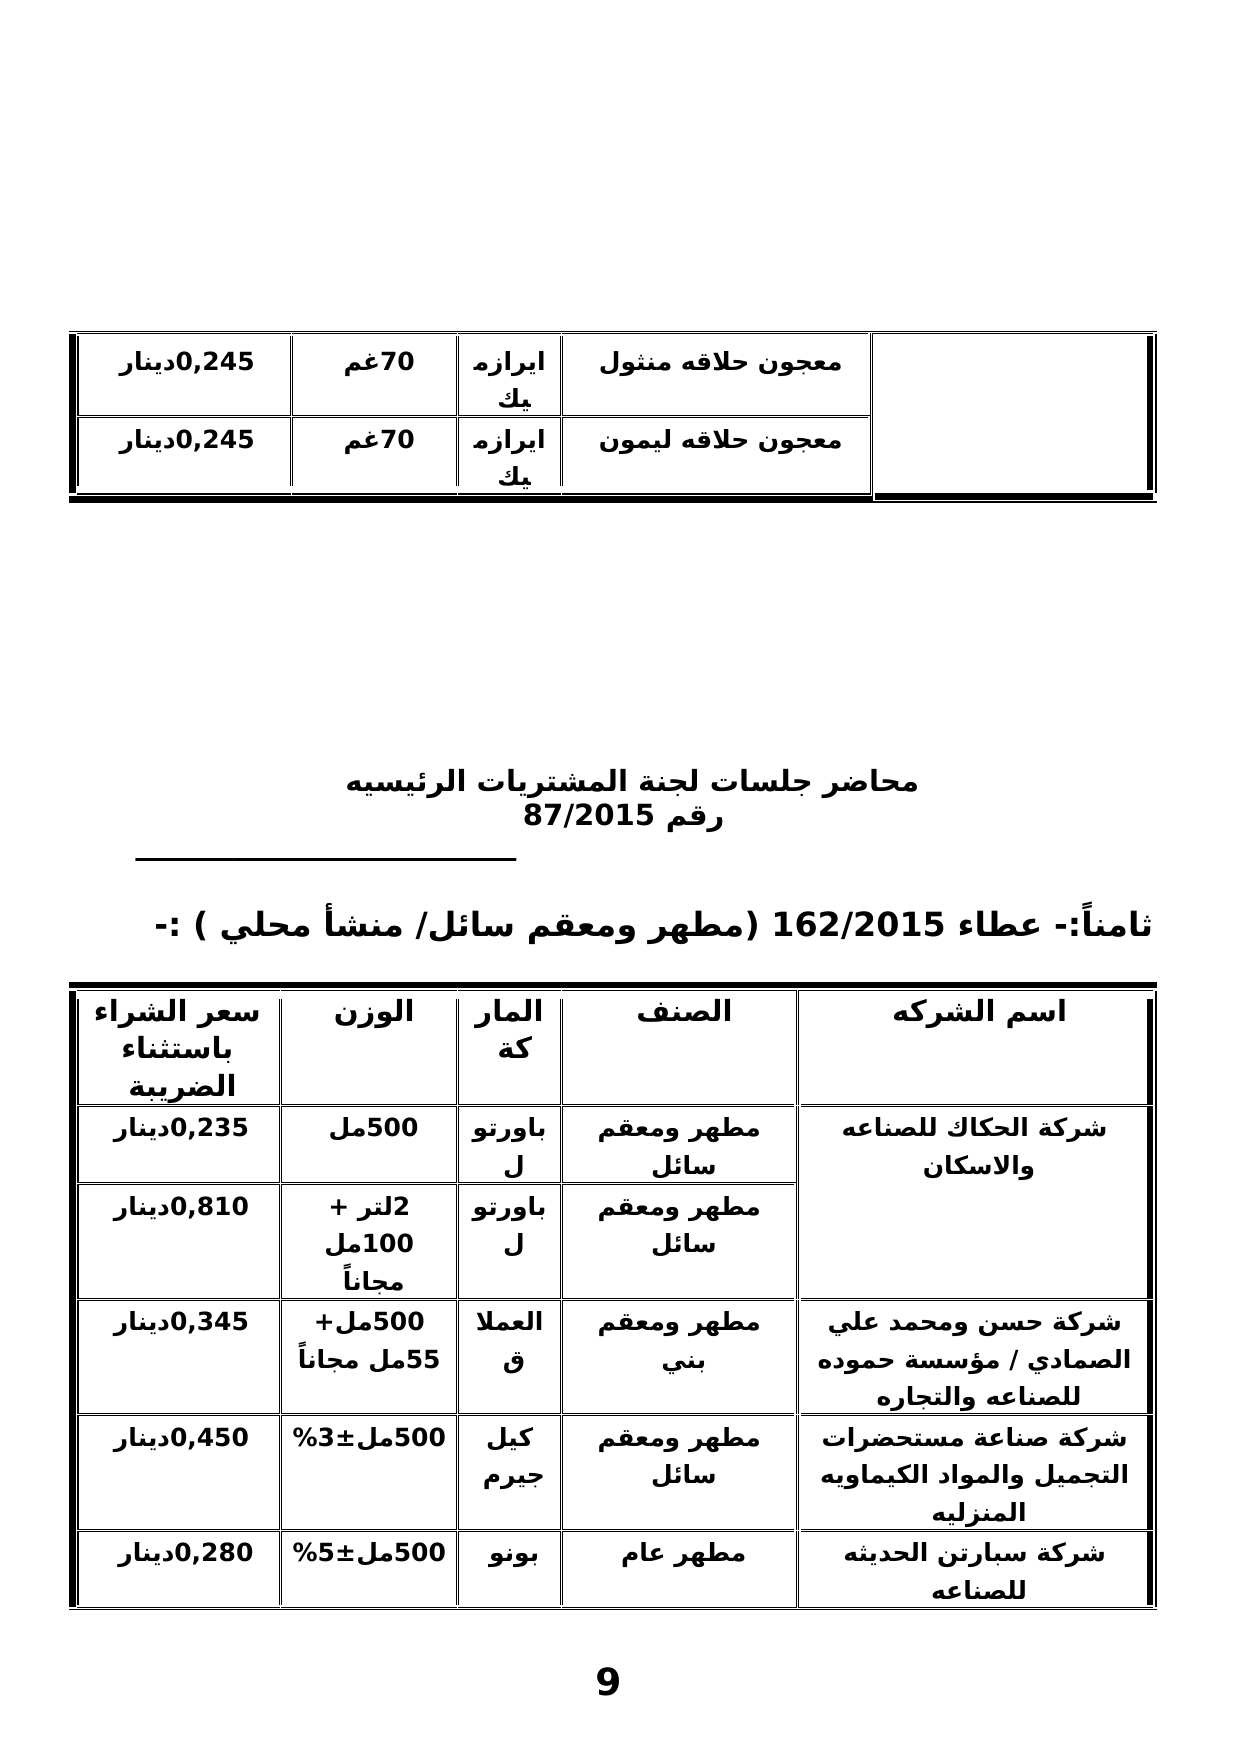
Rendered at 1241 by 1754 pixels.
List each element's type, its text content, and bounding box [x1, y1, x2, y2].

subtitle رقم 87/2015 [71, 798, 1166, 832]
table_cell كيل جيرم [459, 1416, 560, 1529]
table_cell مطهر ومعقم سائل [561, 1413, 797, 1529]
table_header اسم الشركه [799, 991, 1152, 1104]
table_cell شركة حسن ومحمد علي الصمادي / مؤسسة حموده للصناعه والتجاره [799, 1298, 1152, 1413]
table_cell شركة صناعة مستحضرات التجميل والمواد الكيماويه المنزليه [798, 1413, 1152, 1529]
table_cell 0,450دينار [79, 1416, 279, 1529]
table_cell مطهر عام [561, 1529, 796, 1607]
table_cell معجون حلاقه ليمون [561, 416, 870, 493]
table_header سعر الشراء باستثناء الضريبة [74, 988, 281, 1104]
title محاضر جلسات لجنة المشتريات الرئيسيه [71, 765, 1166, 798]
table_cell 70غم [292, 332, 458, 415]
table_cell ايرازميك [458, 418, 561, 493]
table_cell ايرازميك [458, 334, 561, 415]
table_cell 0,235دينار [79, 1107, 279, 1182]
table_cell باورتول [459, 1185, 560, 1297]
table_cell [873, 334, 1152, 493]
table_header الصنف [561, 991, 796, 1104]
table_cell باورتول [459, 1107, 560, 1182]
table_cell شركة الحكاك للصناعه والاسكان [799, 1104, 1152, 1297]
table_header الوزن [281, 988, 458, 1104]
table_cell 0,345دينار [79, 1301, 279, 1413]
table_cell مطهر ومعقم بني [563, 1298, 796, 1413]
text ـــــــــــــــــــــــــــــــــــــــ [71, 832, 1166, 869]
table_header الماركة [458, 991, 561, 1104]
table_cell 2لتر + 100مل مجاناً [282, 1185, 456, 1297]
table_cell شركة سبارتن الحديثه للصناعه [799, 1529, 1152, 1607]
table_cell 0,245دينار [76, 415, 292, 493]
table_cell 500مل [282, 1107, 456, 1182]
table_cell العملاق [459, 1301, 560, 1413]
text ثامناً:- عطاء 162/2015 (مطهر ومعقم سائل/ منشأ محلي ) :- [71, 907, 1153, 944]
table_cell مطهر ومعقم سائل [563, 1104, 796, 1182]
table_cell 70غم [292, 415, 458, 493]
table_cell بونو [458, 1532, 561, 1607]
table_cell 0,245دينار [74, 332, 292, 415]
table_cell 500مل+55مل مجاناً [282, 1301, 456, 1413]
table_cell 500مل±5% [281, 1529, 458, 1607]
table_cell 0,810دينار [79, 1185, 279, 1297]
table_cell مطهر ومعقم سائل [563, 1183, 796, 1297]
table_cell معجون حلاقه منثول [561, 332, 870, 415]
table_cell 0,280دينار [76, 1529, 281, 1607]
table_cell 500مل±3% [282, 1416, 456, 1529]
